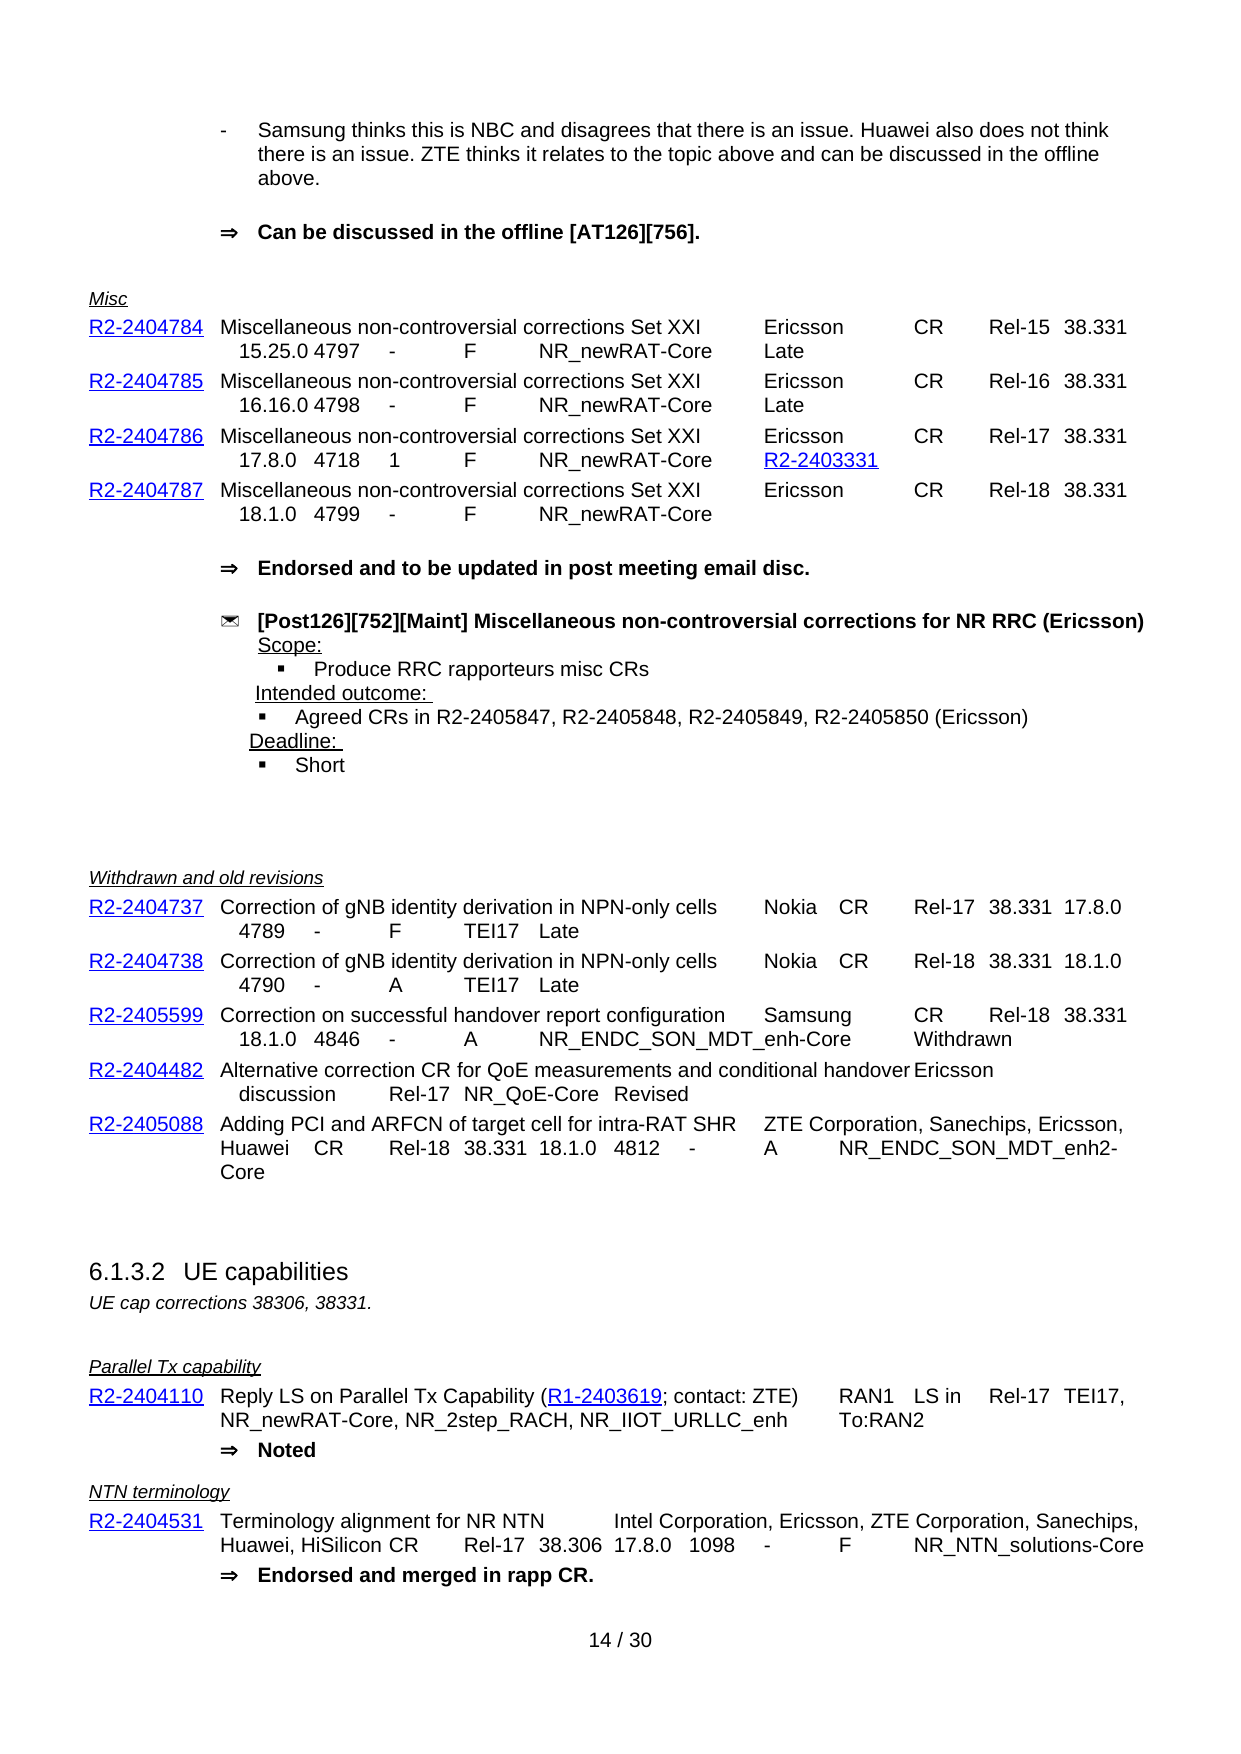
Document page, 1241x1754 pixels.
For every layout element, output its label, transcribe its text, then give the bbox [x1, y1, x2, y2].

text Noted [220, 1438, 1152, 1462]
text Endorsed and merged in rapp CR. [220, 1563, 1152, 1587]
title R2-2404482 Alternative correction CR for QoE measurements and conditional handover Ericsson discussion Rel-17 NR_QoE-Core Revised [89, 1057, 1152, 1105]
title R2-2405088 Adding PCI and ARFCN of target cell for intra-RAT SHR ZTE Corporation, Sanechips, Ericsson, Huawei CR Rel-18 38.331 18.1.0 4812 - A NR_ENDC_SON_MDT_enh2-Core [89, 1112, 1152, 1183]
title R2-2404110 Reply LS on Parallel Tx Capability (R1-2403619; contact: ZTE) RAN1 LS in Rel-17 TEI17, NR_newRAT-Core, NR_2step_RACH, NR_IIOT_URLLC_enh To:RAN2 [89, 1383, 1152, 1431]
list Produce RRC rapporteurs misc CRs [276, 656, 1152, 681]
text Intended outcome: [220, 681, 1152, 704]
text Deadline: [220, 728, 1152, 752]
title R2-2404786 Miscellaneous non-controversial corrections Set XXI Ericsson CR Rel-17 38.331 17.8.0 4718 1 F NR_newRAT-Core R2-2403331 [89, 423, 1152, 471]
subtitle NTN terminology [89, 1481, 1152, 1502]
text Scope: [257, 632, 1152, 656]
title R2-2404531 Terminology alignment for NR NTN Intel Corporation, Ericsson, ZTE Corporation, Sanechips, Huawei, HiSilicon CR Rel-17 38.306 17.8.0 1098 - F NR_NTN_solutions-Core [89, 1509, 1152, 1557]
subtitle Withdrawn and old revisions [89, 867, 1152, 889]
subtitle 6.1.3.2 UE capabilities [89, 1256, 1152, 1285]
subtitle Misc [89, 287, 1152, 309]
list Short [257, 752, 1152, 777]
subtitle Parallel Tx capability [89, 1356, 1152, 1377]
list Agreed CRs in R2-2405847, R2-2405848, R2-2405849, R2-2405850 (Ericsson) [257, 704, 1152, 728]
text Can be discussed in the offline [AT126][756]. [220, 220, 1152, 245]
title R2-2404738 Correction of gNB identity derivation in NPN-only cells Nokia CR Rel-18 38.331 18.1.0 4790 - A TEI17 Late [89, 949, 1152, 997]
text - Samsung thinks this is NBC and disagrees that there is an issue. Huawei also does not think there is an issue. ZTE thinks it relates to the topic above and can be discussed in the offline above. [220, 118, 1152, 190]
title R2-2404784 Miscellaneous non-controversial corrections Set XXI Ericsson CR Rel-15 38.331 15.25.0 4797 - F NR_newRAT-Core Late [89, 315, 1152, 363]
title R2-2404787 Miscellaneous non-controversial corrections Set XXI Ericsson CR Rel-18 38.331 18.1.0 4799 - F NR_newRAT-Core [89, 478, 1152, 526]
title R2-2405599 Correction on successful handover report configuration Samsung CR Rel-18 38.331 18.1.0 4846 - A NR_ENDC_SON_MDT_enh-Core Withdrawn [89, 1003, 1152, 1051]
text [Post126][752][Maint] Miscellaneous non-controversial corrections for NR RRC (Ericsson) [220, 608, 1152, 632]
text Endorsed and to be updated in post meeting email disc. [220, 556, 1152, 580]
title R2-2404737 Correction of gNB identity derivation in NPN-only cells Nokia CR Rel-17 38.331 17.8.0 4789 - F TEI17 Late [89, 895, 1152, 943]
title R2-2404785 Miscellaneous non-controversial corrections Set XXI Ericsson CR Rel-16 38.331 16.16.0 4798 - F NR_newRAT-Core Late [89, 369, 1152, 417]
text UE cap corrections 38306, 38331. [89, 1291, 1152, 1313]
